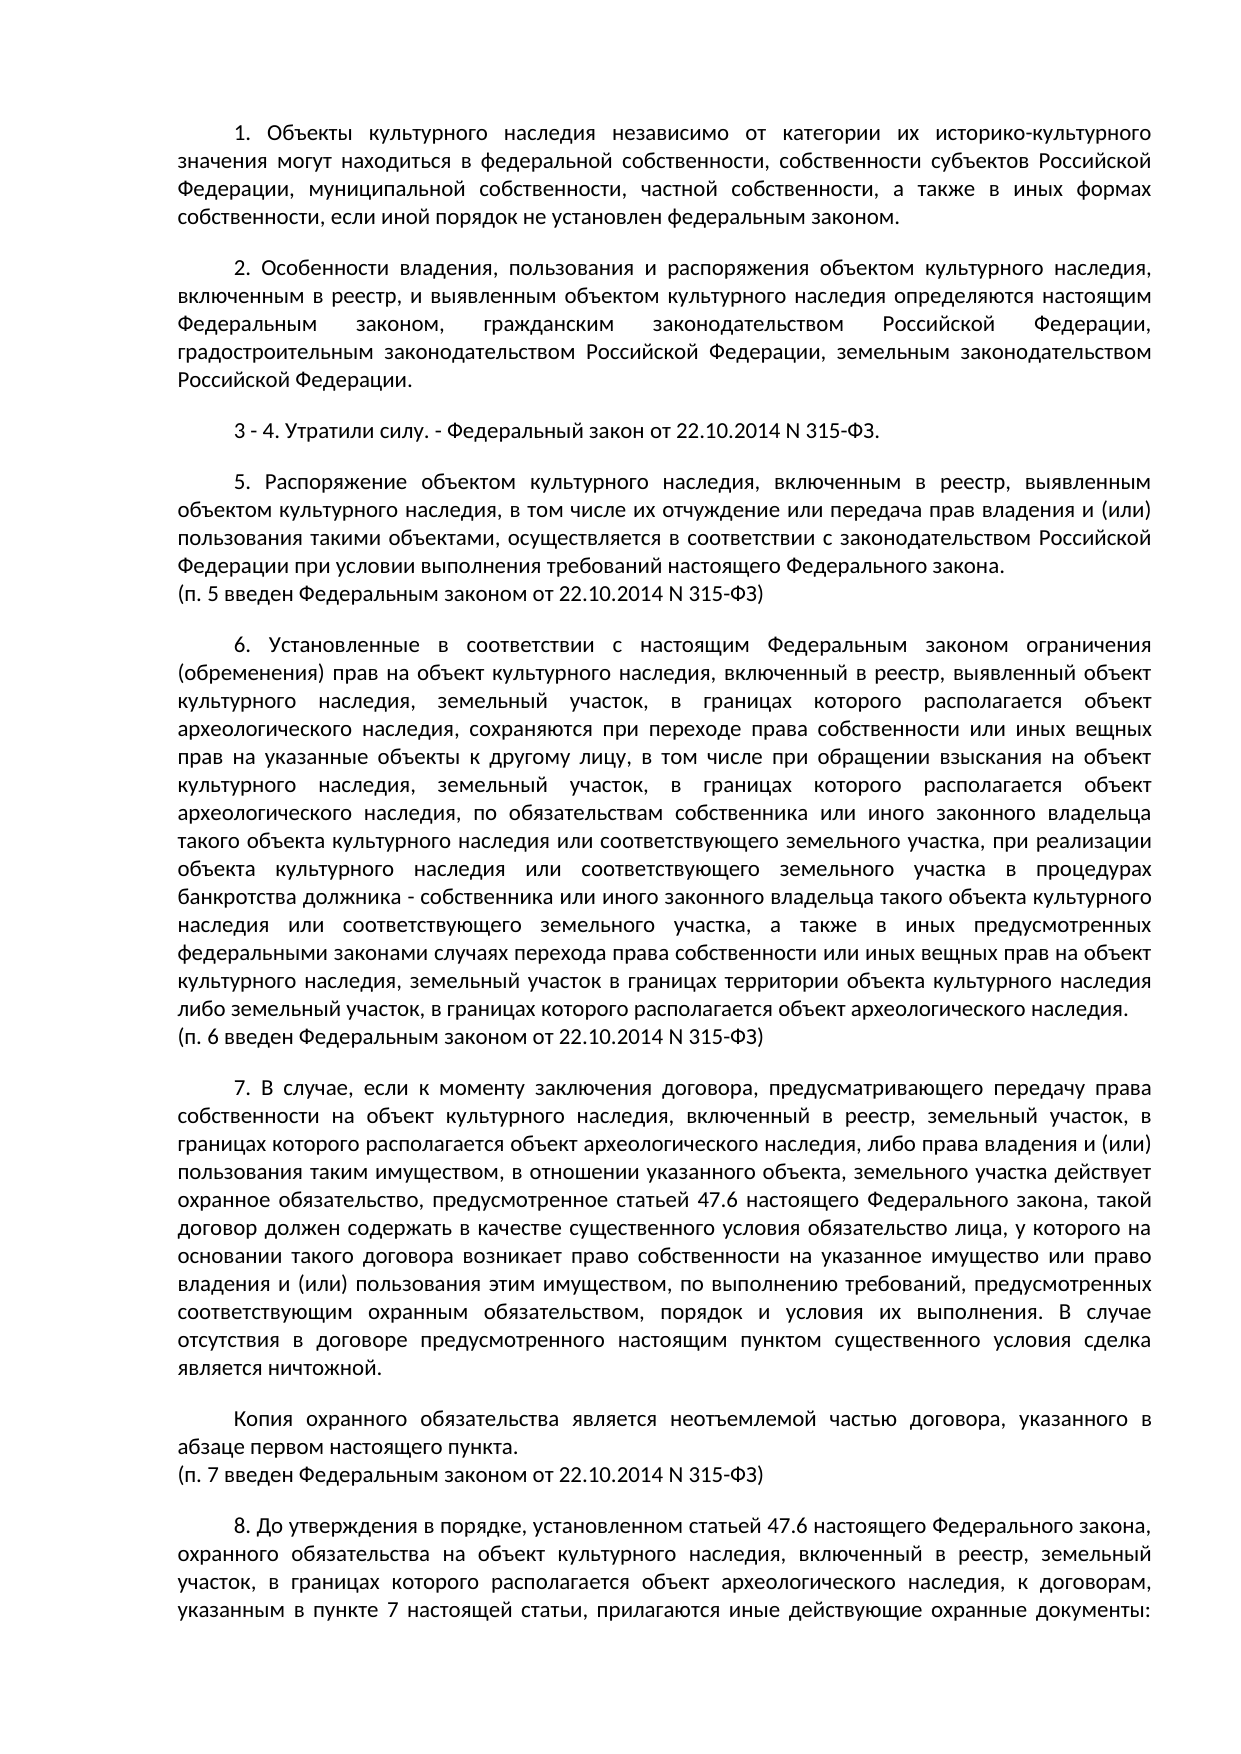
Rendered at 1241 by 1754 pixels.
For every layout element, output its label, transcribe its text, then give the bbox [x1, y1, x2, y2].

text 2. Особенности владения, пользования и распоряжения объектом культурного наследия, включенным в реестр, и выявленным объектом культурного наследия определяются настоящим Федеральным законом, гражданским законодательством Российской Федерации, градостроительным законодательством Российской Федерации, земельным законодательством Российской Федерации. [177, 253, 1152, 393]
text (п. 7 введен Федеральным законом от 22.10.2014 N 315-ФЗ) [177, 1461, 1152, 1488]
text 5. Распоряжение объектом культурного наследия, включенным в реестр, выявленным объектом культурного наследия, в том числе их отчуждение или передача прав владения и (или) пользования такими объектами, осуществляется в соответствии с законодательством Российской Федерации при условии выполнения требований настоящего Федерального закона. [177, 467, 1152, 579]
text (п. 5 введен Федеральным законом от 22.10.2014 N 315-ФЗ) [177, 579, 1152, 607]
text 6. Установленные в соответствии с настоящим Федеральным законом ограничения (обременения) прав на объект культурного наследия, включенный в реестр, выявленный объект культурного наследия, земельный участок, в границах которого располагается объект археологического наследия, сохраняются при переходе права собственности или иных вещных прав на указанные объекты к другому лицу, в том числе при обращении взыскания на объект культурного наследия, земельный участок, в границах которого располагается объект археологического наследия, по обязательствам собственника или иного законного владельца такого объекта культурного наследия или соответствующего земельного участка, при реализации объекта культурного наследия или соответствующего земельного участка в процедурах банкротства должника - собственника или иного законного владельца такого объекта культурного наследия или соответствующего земельного участка, а также в иных предусмотренных федеральными законами случаях перехода права собственности или иных вещных прав на объект культурного наследия, земельный участок в границах территории объекта культурного наследия либо земельный участок, в границах которого располагается объект археологического наследия. [177, 630, 1152, 1022]
text Копия охранного обязательства является неотъемлемой частью договора, указанного в абзаце первом настоящего пункта. [177, 1404, 1152, 1461]
text (п. 6 введен Федеральным законом от 22.10.2014 N 315-ФЗ) [177, 1022, 1152, 1050]
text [177, 1511, 1152, 1623]
text 7. В случае, если к моменту заключения договора, предусматривающего передачу права собственности на объект культурного наследия, включенный в реестр, земельный участок, в границах которого располагается объект археологического наследия, либо права владения и (или) пользования таким имуществом, в отношении указанного объекта, земельного участка действует охранное обязательство, предусмотренное статьей 47.6 настоящего Федерального закона, такой договор должен содержать в качестве существенного условия обязательство лица, у которого на основании такого договора возникает право собственности на указанное имущество или право владения и (или) пользования этим имуществом, по выполнению требований, предусмотренных соответствующим охранным обязательством, порядок и условия их выполнения. В случае отсутствия в договоре предусмотренного настоящим пунктом существенного условия сделка является ничтожной. [177, 1073, 1152, 1382]
text 1. Объекты культурного наследия независимо от категории их историко-культурного значения могут находиться в федеральной собственности, собственности субъектов Российской Федерации, муниципальной собственности, частной собственности, а также в иных формах собственности, если иной порядок не установлен федеральным законом. [177, 118, 1152, 230]
text 3 - 4. Утратили силу. - Федеральный закон от 22.10.2014 N 315-ФЗ. [177, 416, 1152, 444]
